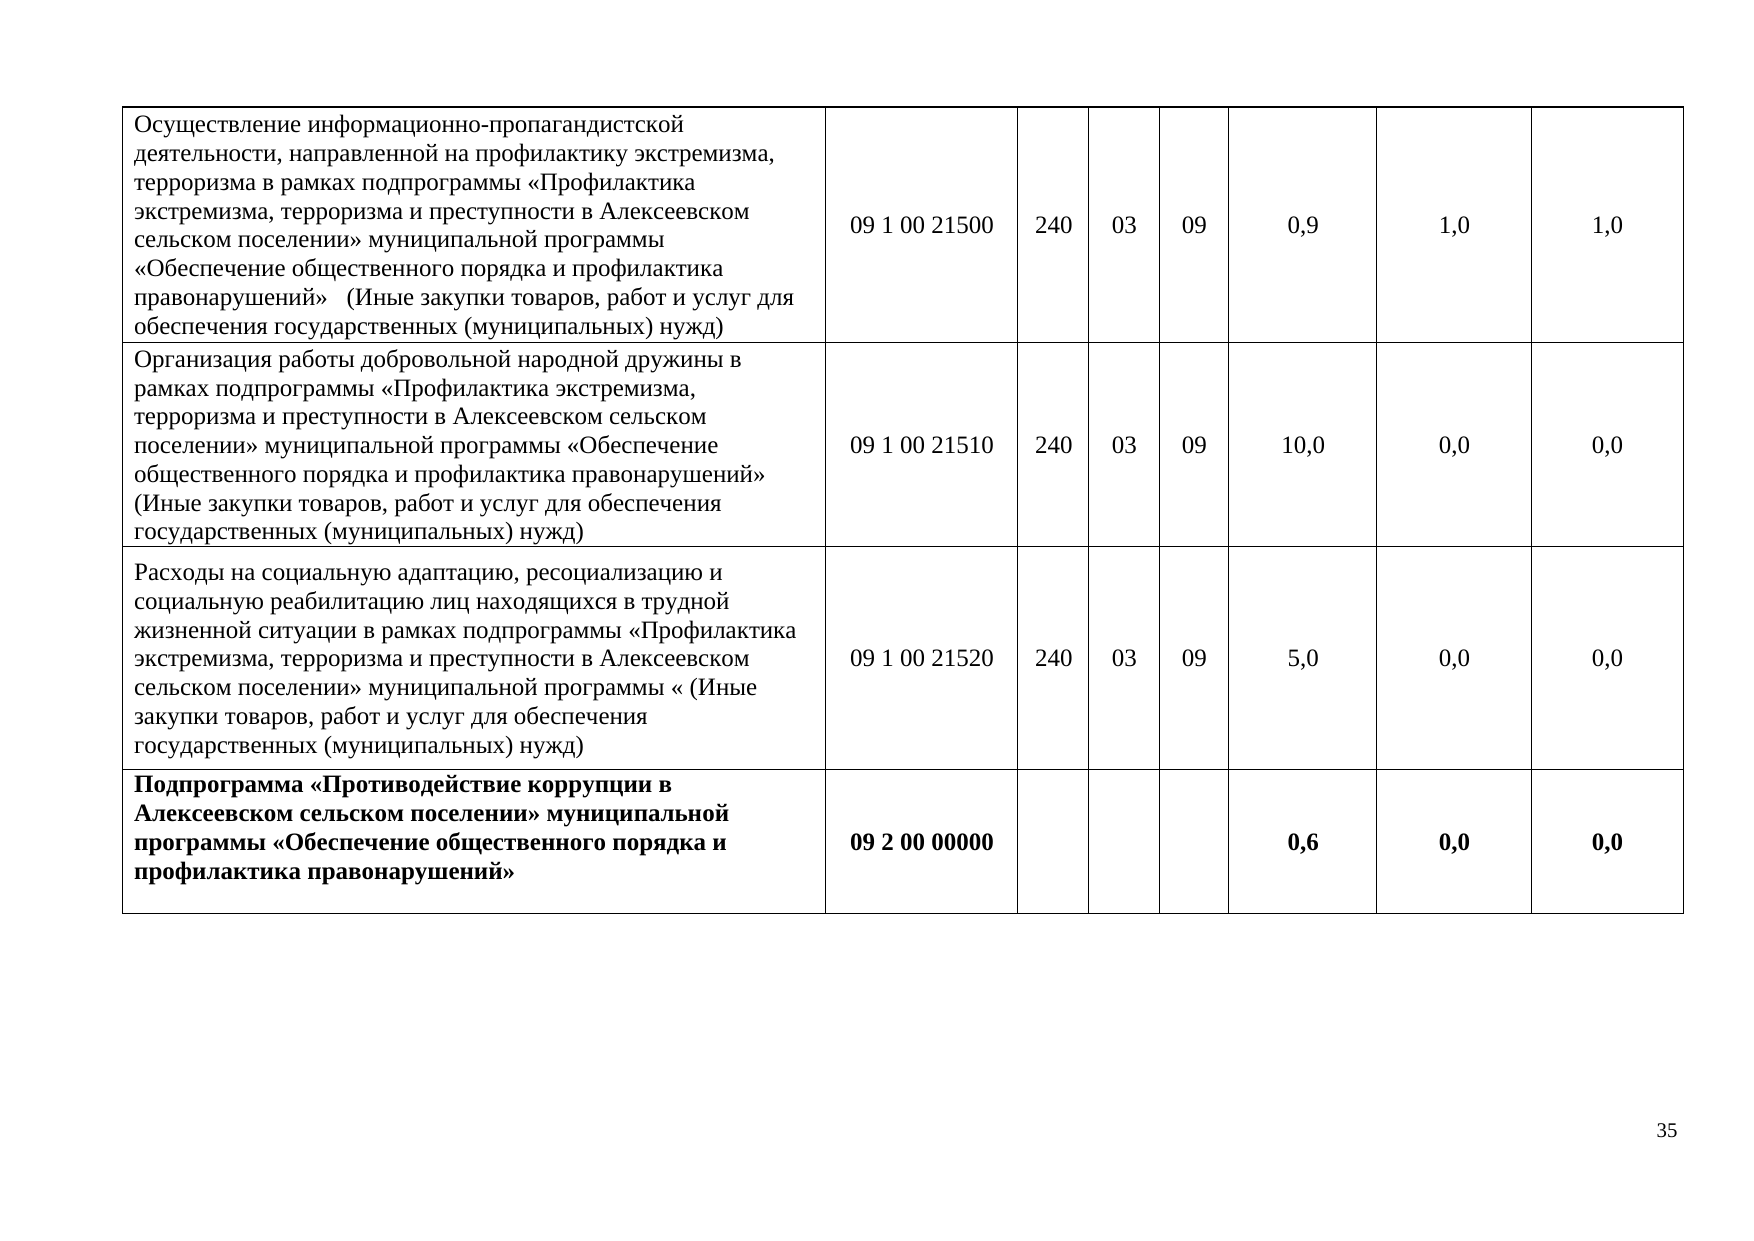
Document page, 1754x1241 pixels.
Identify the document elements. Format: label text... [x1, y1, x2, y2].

table_cell 1,0 [1377, 108, 1531, 342]
table_cell 09 [1160, 108, 1228, 342]
table_cell 09 1 00 21520 [826, 547, 1017, 768]
table_cell Осуществление информационно-пропагандистской деятельности, направленной на профилактику экстремизма, терроризма в рамках подпрограммы «Профилактика экстремизма, терроризма и преступности в Алексеевском сельском поселении» муниципальной программы «Обеспечение общественного порядка и профилактика правонарушений» (Иные закупки товаров, работ и услуг для обеспечения государственных (муниципальных) нужд) [123, 108, 825, 342]
table_cell Расходы на социальную адаптацию, ресоциализацию и социальную реабилитацию лиц находящихся в трудной жизненной ситуации в рамках подпрограммы «Профилактика экстремизма, терроризма и преступности в Алексеевском сельском поселении» муниципальной программы « (Иные закупки товаров, работ и услуг для обеспечения государственных (муниципальных) нужд) [123, 547, 825, 768]
table_cell 0,0 [1377, 547, 1531, 768]
table_cell [1018, 770, 1088, 913]
table_cell 0,0 [1532, 547, 1683, 768]
table_cell [1089, 770, 1159, 913]
table_cell 0,0 [1532, 343, 1683, 546]
table_cell 03 [1089, 547, 1159, 768]
table_cell 09 [1160, 343, 1228, 546]
table_cell 09 2 00 00000 [826, 770, 1017, 913]
table_cell 0,6 [1229, 770, 1376, 913]
table_cell 240 [1018, 343, 1088, 546]
table_cell 0,0 [1377, 770, 1531, 913]
table_cell 0,0 [1532, 770, 1683, 913]
table_cell 0,0 [1377, 343, 1531, 546]
table_cell 09 [1160, 547, 1228, 768]
table_cell Подпрограмма «Противодействие коррупции в Алексеевском сельском поселении» муниципальной программы «Обеспечение общественного порядка и профилактика правонарушений» [123, 770, 825, 913]
table_cell [1160, 770, 1228, 913]
table_cell 0,9 [1229, 108, 1376, 342]
table_cell 240 [1018, 108, 1088, 342]
table_cell 09 1 00 21510 [826, 343, 1017, 546]
table_cell 03 [1089, 343, 1159, 546]
table_cell 1,0 [1532, 108, 1683, 342]
table_cell 5,0 [1229, 547, 1376, 768]
table_cell 09 1 00 21500 [826, 108, 1017, 342]
table_cell 10,0 [1229, 343, 1376, 546]
table_cell Организация работы добровольной народной дружины в рамках подпрограммы «Профилактика экстремизма, терроризма и преступности в Алексеевском сельском поселении» муниципальной программы «Обеспечение общественного порядка и профилактика правонарушений» (Иные закупки товаров, работ и услуг для обеспечения государственных (муниципальных) нужд) [123, 343, 825, 546]
table_cell 03 [1089, 108, 1159, 342]
table_cell 240 [1018, 547, 1088, 768]
